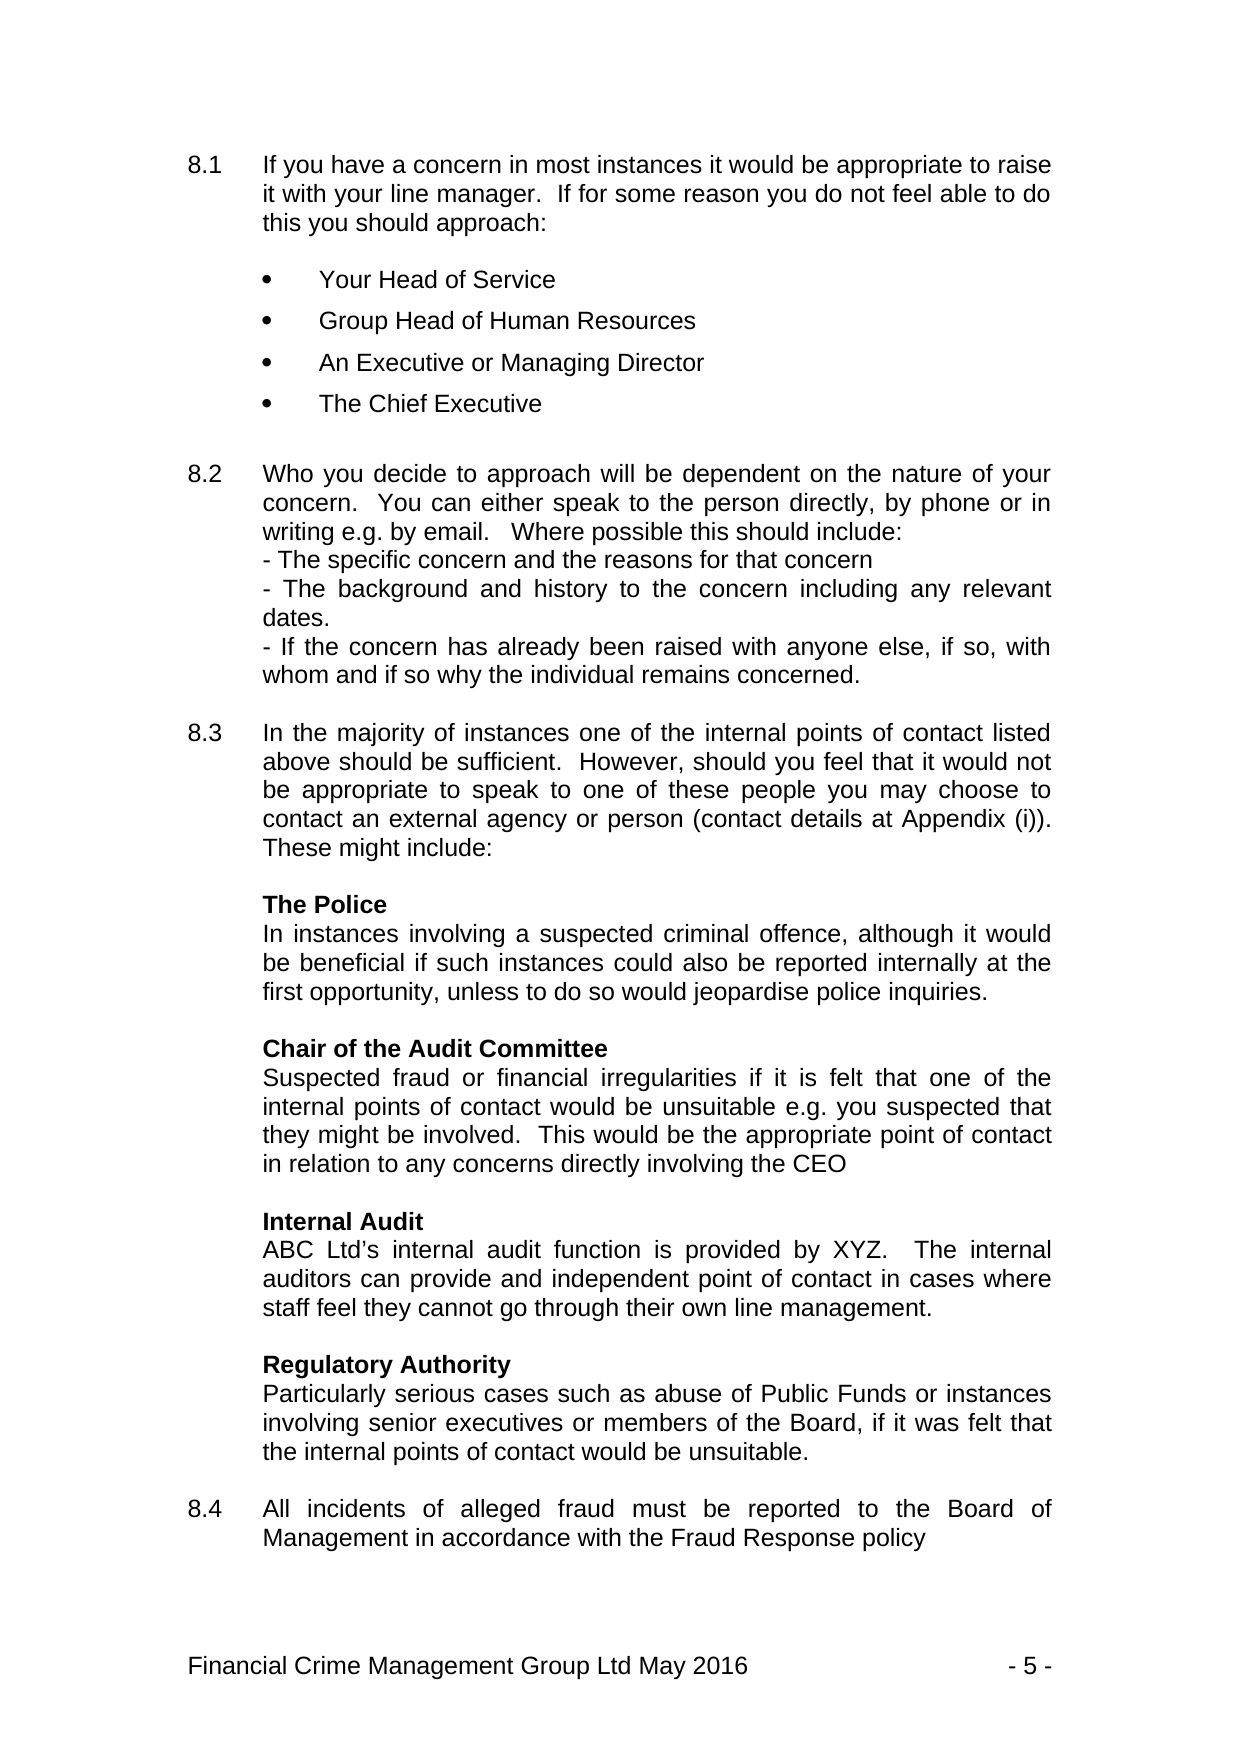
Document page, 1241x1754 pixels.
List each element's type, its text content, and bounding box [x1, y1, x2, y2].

text - If the concern has already been raised with anyone else, if so, with whom and if so why the individual remains concerned. [187, 632, 1053, 689]
list All incidents of alleged fraud must be reported to the Board of Management in accordance with the Fraud Response policy [187, 1494, 1053, 1552]
text 8.3 In the majority of instances one of the internal points of contact listed above should be sufficient. However, should you feel that it would not be appropriate to speak to one of these people you may choose to contact an external agency or person (contact details at Appendix (i)). These might include: [187, 718, 1053, 862]
text The Police [262, 890, 1053, 919]
text - The specific concern and the reasons for that concern [187, 545, 1053, 574]
text ABC Ltd’s internal audit function is provided by XYZ. The internal auditors can provide and independent point of contact in cases where staff feel they cannot go through their own line management. [262, 1235, 1053, 1322]
list Group Head of Human Resources [262, 306, 1053, 335]
text Regulatory Authority [262, 1350, 1053, 1379]
list The Chief Executive [262, 389, 1053, 418]
text Particularly serious cases such as abuse of Public Funds or instances involving senior executives or members of the Board, if it was felt that the internal points of contact would be unsuitable. [262, 1379, 1053, 1465]
list An Executive or Managing Director [262, 348, 1053, 377]
text Internal Audit [262, 1207, 1053, 1235]
list Your Head of Service [262, 265, 1053, 294]
text 8.2 Who you decide to approach will be dependent on the nature of your concern. You can either speak to the person directly, by phone or in writing e.g. by email. Where possible this should include: [187, 459, 1053, 545]
text In instances involving a suspected criminal offence, although it would be beneficial if such instances could also be reported internally at the first opportunity, unless to do so would jeopardise police inquiries. [262, 919, 1053, 1005]
text Chair of the Audit Committee [262, 1034, 1053, 1063]
text Suspected fraud or financial irregularities if it is felt that one of the internal points of contact would be unsuitable e.g. you suspected that they might be involved. This would be the appropriate point of contact in relation to any concerns directly involving the CEO [262, 1063, 1053, 1178]
text 8.1 If you have a concern in most instances it would be appropriate to raise it with your line manager. If for some reason you do not feel able to do this you should approach: [187, 150, 1053, 236]
text - The background and history to the concern including any relevant dates. [187, 574, 1053, 632]
